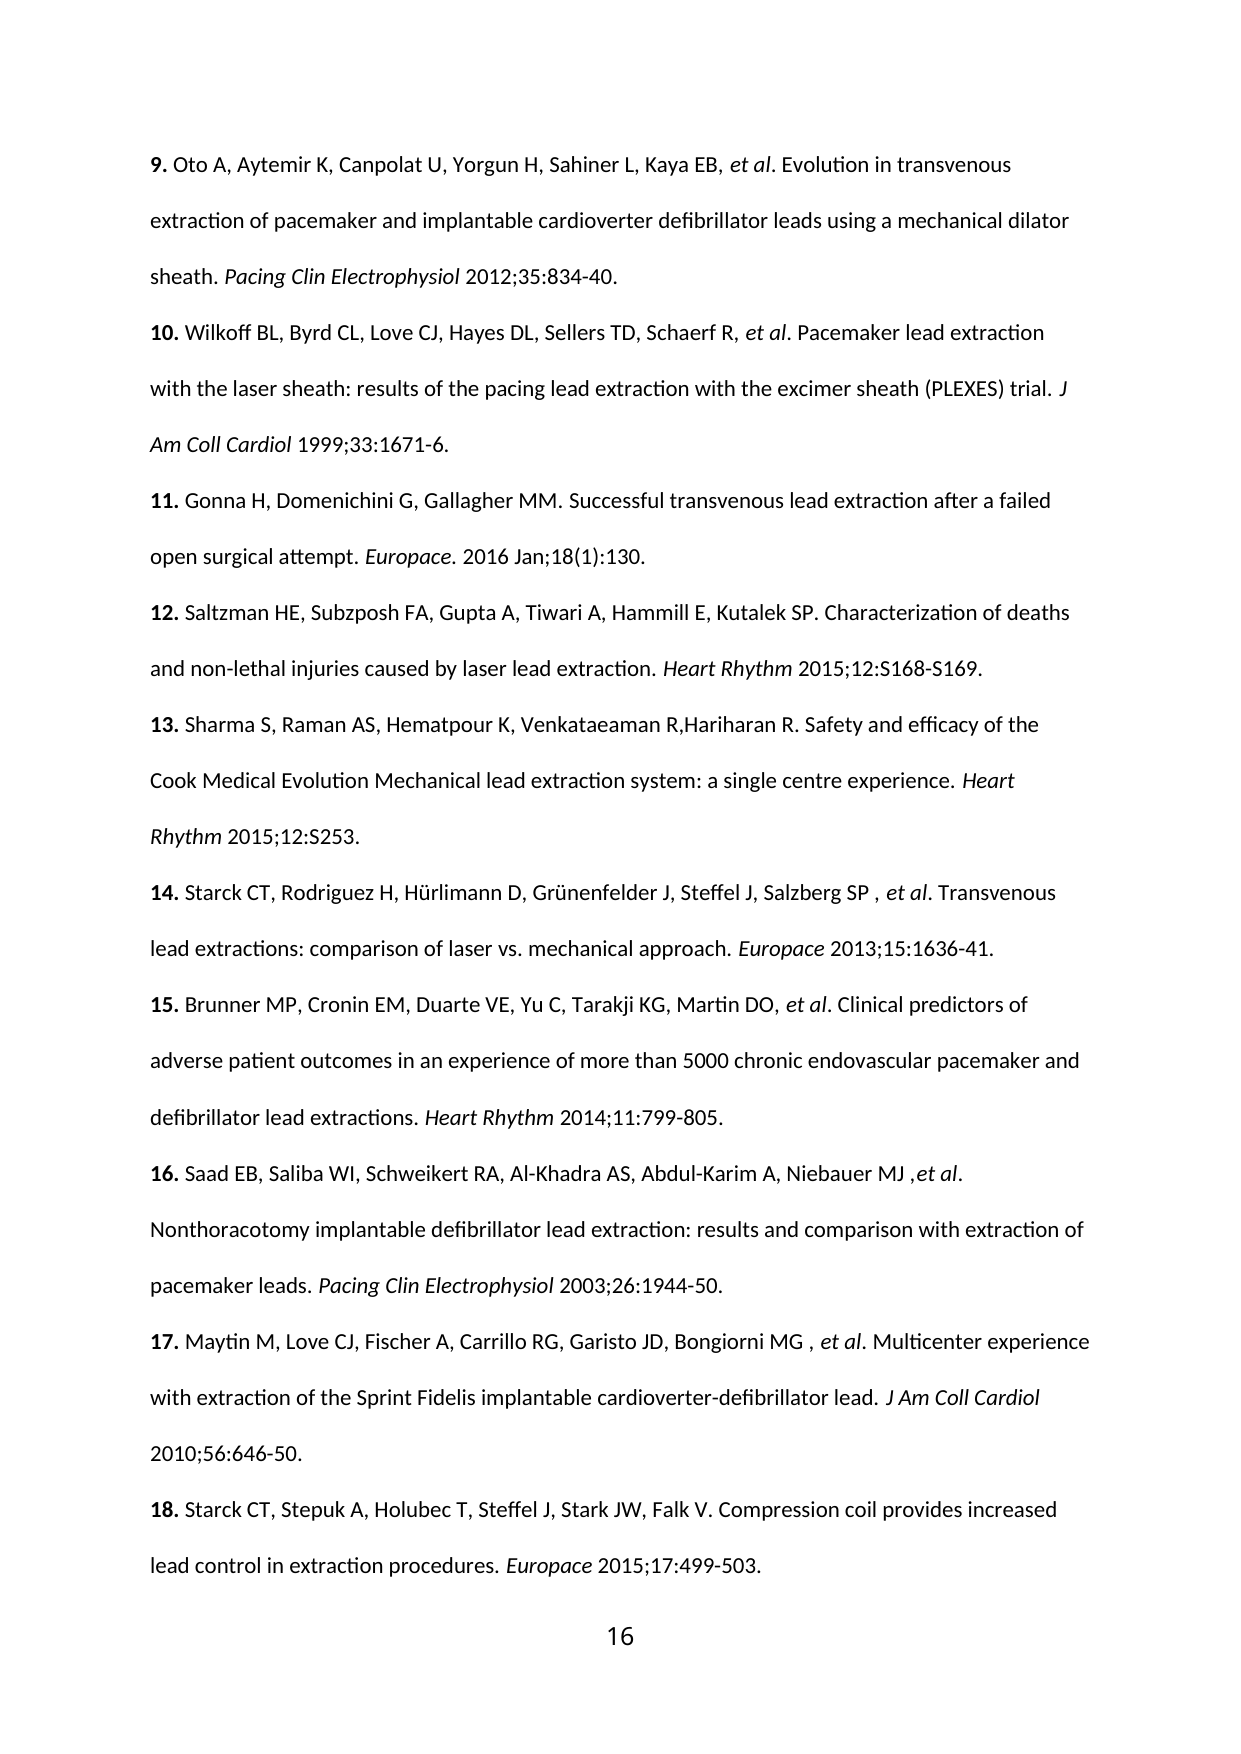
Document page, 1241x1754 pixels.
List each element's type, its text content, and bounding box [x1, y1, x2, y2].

text 9. Oto A, Aytemir K, Canpolat U, Yorgun H, Sahiner L, Kaya EB, et al. Evolution in transvenous extraction of pacemaker and implantable cardioverter defibrillator leads using a mechanical dilator sheath. Pacing Clin Electrophysiol 2012;35:834-40. [150, 150, 1090, 290]
text 15. Brunner MP, Cronin EM, Duarte VE, Yu C, Tarakji KG, Martin DO, et al. Clinical predictors of adverse patient outcomes in an experience of more than 5000 chronic endovascular pacemaker and defibrillator lead extractions. Heart Rhythm 2014;11:799-805. [150, 991, 1090, 1131]
text 10. Wilkoff BL, Byrd CL, Love CJ, Hayes DL, Sellers TD, Schaerf R, et al. Pacemaker lead extraction with the laser sheath: results of the pacing lead extraction with the excimer sheath (PLEXES) trial. J Am Coll Cardiol 1999;33:1671-6. [150, 318, 1090, 458]
text 11. Gonna H, Domenichini G, Gallagher MM. Successful transvenous lead extraction after a failed open surgical attempt. Europace. 2016 Jan;18(1):130. [150, 486, 1090, 570]
text 18. Starck CT, Stepuk A, Holubec T, Steffel J, Stark JW, Falk V. Compression coil provides increased lead control in extraction procedures. Europace 2015;17:499-503. [150, 1495, 1090, 1579]
text 17. Maytin M, Love CJ, Fischer A, Carrillo RG, Garisto JD, Bongiorni MG , et al. Multicenter experience with extraction of the Sprint Fidelis implantable cardioverter-defibrillator lead. J Am Coll Cardiol 2010;56:646-50. [150, 1327, 1090, 1467]
text 13. Sharma S, Raman AS, Hematpour K, Venkataeaman R,Hariharan R. Safety and efficacy of the Cook Medical Evolution Mechanical lead extraction system: a single centre experience. Heart Rhythm 2015;12:S253. [150, 710, 1090, 851]
text 14. Starck CT, Rodriguez H, Hürlimann D, Grünenfelder J, Steffel J, Salzberg SP , et al. Transvenous lead extractions: comparison of laser vs. mechanical approach. Europace 2013;15:1636-41. [150, 878, 1090, 963]
text 16. Saad EB, Saliba WI, Schweikert RA, Al-Khadra AS, Abdul-Karim A, Niebauer MJ ,et al. Nonthoracotomy implantable defibrillator lead extraction: results and comparison with extraction of pacemaker leads. Pacing Clin Electrophysiol 2003;26:1944-50. [150, 1159, 1090, 1299]
text 12. Saltzman HE, Subzposh FA, Gupta A, Tiwari A, Hammill E, Kutalek SP. Characterization of deaths and non-lethal injuries caused by laser lead extraction. Heart Rhythm 2015;12:S168-S169. [150, 598, 1090, 682]
